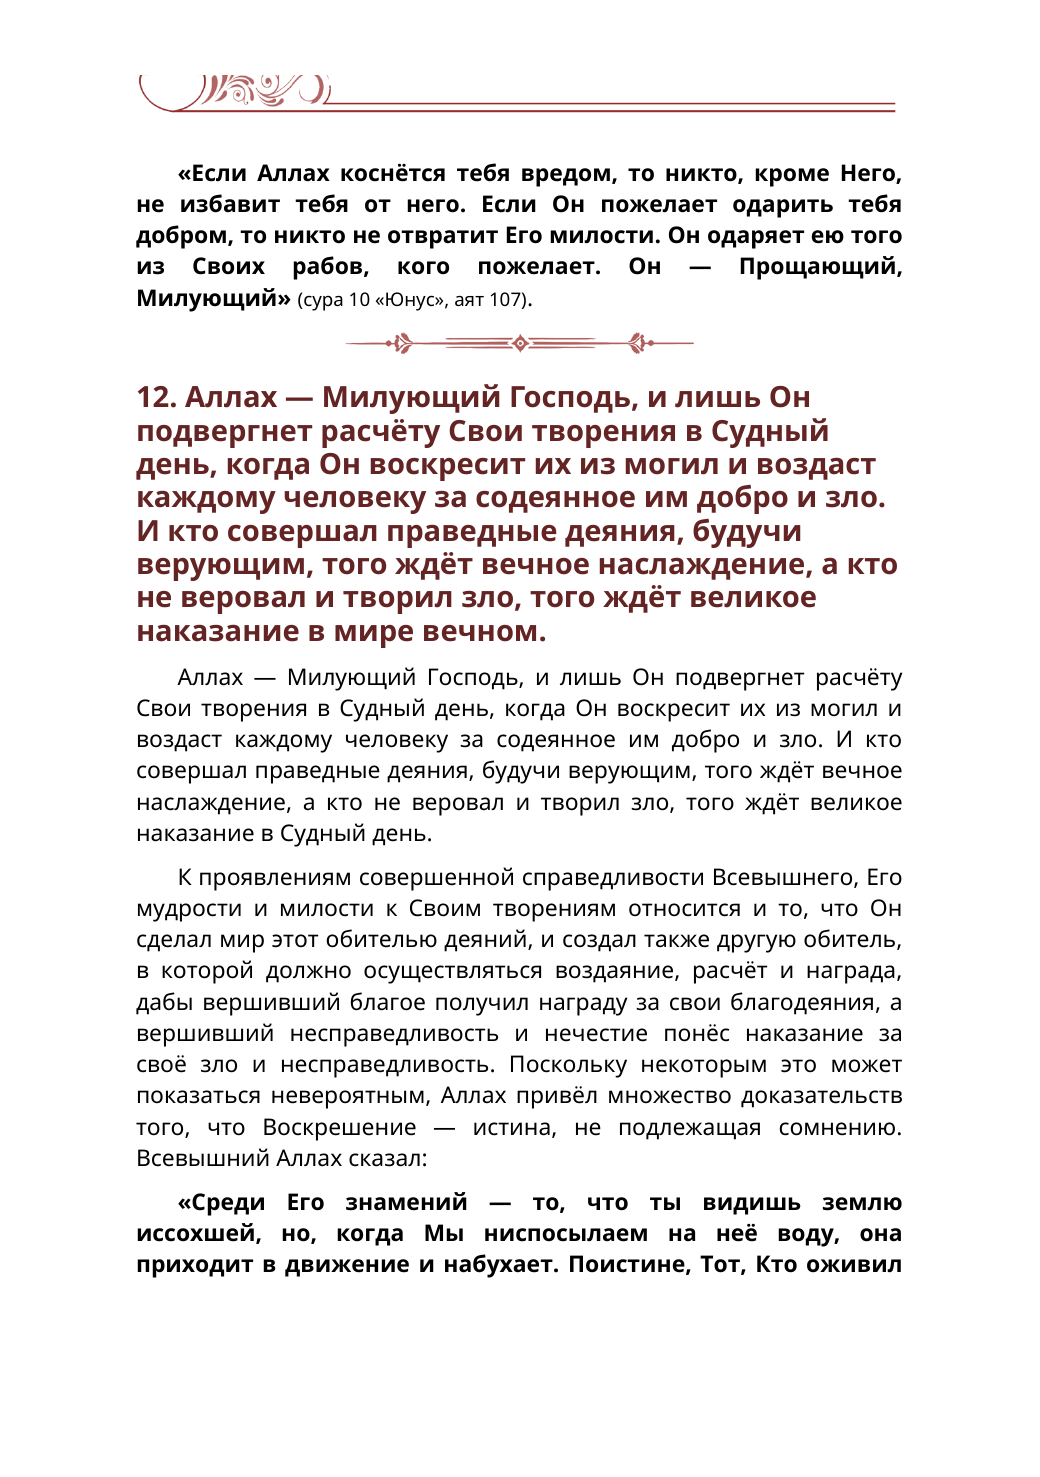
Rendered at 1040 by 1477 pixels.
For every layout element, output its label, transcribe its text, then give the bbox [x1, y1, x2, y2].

text Аллах — Милующий Господь, и лишь Он подвергнет расчёту Свои творения в Судный день, когда Он воскресит их из могил и воздаст каждому человеку за содеянное им добро и зло. И кто совершал праведные деяния, будучи верующим, того ждёт вечное наслаждение, а кто не веровал и творил зло, того ждёт великое наказание в Судный день. [136, 660, 903, 848]
text К проявлениям совершенной справедливости Всевышнего, Его мудрости и милости к Своим творениям относится и то, что Он сделал мир этот обителью деяний, и создал также другую обитель, в которой должно осуществляться воздаяние, расчёт и награда, дабы вершивший благое получил награду за свои благодеяния, а вершивший несправедливость и нечестие понёс наказание за своё зло и несправедливость. Поскольку некоторым это может показаться невероятным, Аллах привёл множество доказательств того, что Воскрешение — истина, не подлежащая сомнению. Всевышний Аллах сказал: [136, 860, 903, 1173]
subtitle 12. Аллах — Милующий Господь, и лишь Он подвергнет расчёту Свои творения в Судный день, когда Он воскресит их из могил и воздаст каждому человеку за содеянное им добро и зло. И кто совершал праведные деяния, будучи верующим, того ждёт вечное наслаждение, а кто не веровал и творил зло, того ждёт великое наказание в мире вечном. [136, 381, 903, 648]
text «Если Аллах коснётся тебя вредом, то никто, кроме Него, не избавит тебя от него. Если Он пожелает одарить тебя добром, то никто не отвратит Его милости. Он одаряет ею того из Своих рабов, кого пожелает. Он — Прощающий, Милующий» (сура 10 «Юнус», аят 107). [136, 156, 903, 312]
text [136, 1185, 903, 1279]
